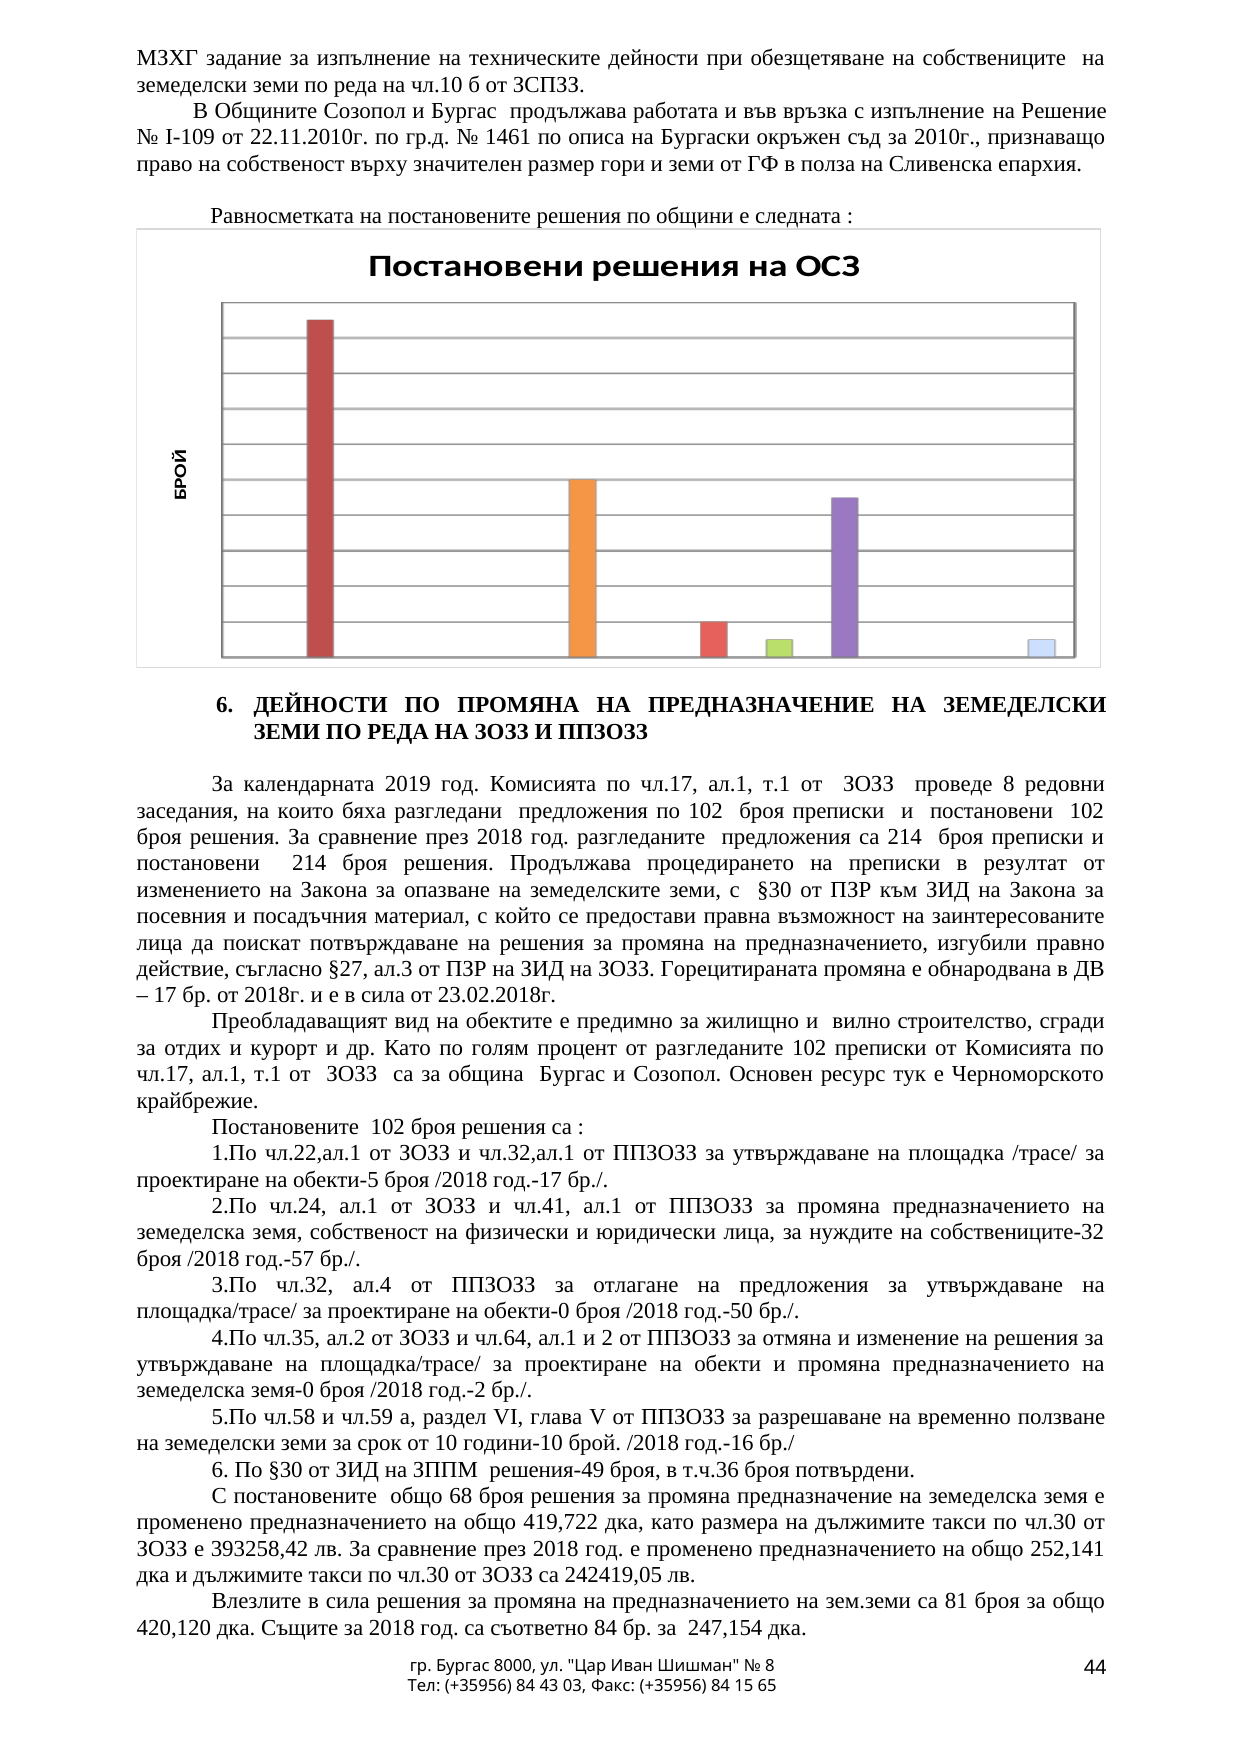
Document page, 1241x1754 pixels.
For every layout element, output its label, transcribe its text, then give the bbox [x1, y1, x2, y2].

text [136, 44, 1107, 97]
text Преобладаващият вид на обектите е предимно за жилищно и вилно строителство, сгради за отдих и курорт и др. Като по голям процент от разгледаните 102 преписки от Комисията по чл.17, ал.1, т.1 от ЗОЗЗ са за община Бургас и Созопол. Основен ресурс тук е Черноморското крайбрежие. [136, 1008, 1107, 1113]
text 5.По чл.58 и чл.59 а, раздел VІ, глава V от ППЗОЗЗ за разрешаване на временно ползване на земеделски земи за срок от 10 години-10 брой. /2018 год.-16 бр./ [136, 1403, 1107, 1456]
list ДЕЙНОСТИ ПО ПРОМЯНА НА ПРЕДНАЗНАЧЕНИЕ НА ЗЕМЕДЕЛСКИ ЗЕМИ ПО РЕДА НА ЗОЗЗ И ППЗОЗЗ [216, 691, 1107, 744]
text Постановените 102 броя решения са : [136, 1113, 1107, 1139]
text 2.По чл.24, ал.1 от ЗОЗЗ и чл.41, ал.1 от ППЗОЗЗ за промяна предназначението на земеделска земя, собственост на физически и юридически лица, за нуждите на собствениците-32 броя /2018 год.-57 бр./. [136, 1192, 1107, 1271]
text За календарната 2019 год. Комисията по чл.17, ал.1, т.1 от ЗОЗЗ проведе 8 редовни заседания, на които бяха разгледани предложения по 102 броя преписки и постановени 102 броя решения. За сравнение през 2018 год. разгледаните предложения са 214 броя преписки и постановени 214 броя решения. Продължава процедирането на преписки в резултат от изменението на Закона за опазване на земеделските земи, с §30 от ПЗР към ЗИД на Закона за посевния и посадъчния материал, с който се предостави правна възможност на заинтересованите лица да поискат потвърждаване на решения за промяна на предназначението, изгубили правно действие, съгласно §27, ал.3 от ПЗР на ЗИД на ЗОЗЗ. Горецитираната промяна е обнародвана в ДВ – 17 бр. от 2018г. и е в сила от 23.02.2018г. [136, 770, 1107, 1008]
text 1.По чл.22,ал.1 от ЗОЗЗ и чл.32,ал.1 от ППЗОЗЗ за утвърждаване на площадка /трасе/ за проектиране на обекти-5 броя /2018 год.-17 бр./. [136, 1139, 1107, 1192]
text 6. По §30 от ЗИД на ЗППМ решения-49 броя, в т.ч.36 броя потвърдени. [136, 1456, 1107, 1482]
text Влезлите в сила решения за промяна на предназначението на зем.земи са 81 броя за общо 420,120 дка. Същите за 2018 год. са съответно 84 бр. за 247,154 дка. [136, 1587, 1107, 1640]
text 4.По чл.35, ал.2 от ЗОЗЗ и чл.64, ал.1 и 2 от ППЗОЗЗ за отмяна и изменение на решения за утвърждаване на площадка/трасе/ за проектиране на обекти и промяна предназначението на земеделска земя-0 броя /2018 год.-2 бр./. [136, 1324, 1107, 1403]
text 3.По чл.32, ал.4 от ППЗОЗЗ за отлагане на предложения за утвърждаване на площадка/трасе/ за проектиране на обекти-0 броя /2018 год.-50 бр./. [136, 1271, 1107, 1324]
text Равносметката на постановените решения по общини е следната : [136, 202, 1107, 229]
text С постановените общо 68 броя решения за промяна предназначение на земеделска земя е променено предназначението на общо 419,722 дка, като размера на дължимите такси по чл.30 от ЗОЗЗ е 393258,42 лв. За сравнение през 2018 год. е променено предназначението на общо 252,141 дка и дължимите такси по чл.30 от ЗОЗЗ са 242419,05 лв. [136, 1482, 1107, 1587]
text В Общините Созопол и Бургас продължава работата и във връзка с изпълнение на Решение № І-109 от 22.11.2010г. по гр.д. № 1461 по описа на Бургаски окръжен съд за 2010г., признаващо право на собственост върху значителен размер гори и земи от ГФ в полза на Сливенска епархия. [136, 97, 1107, 176]
